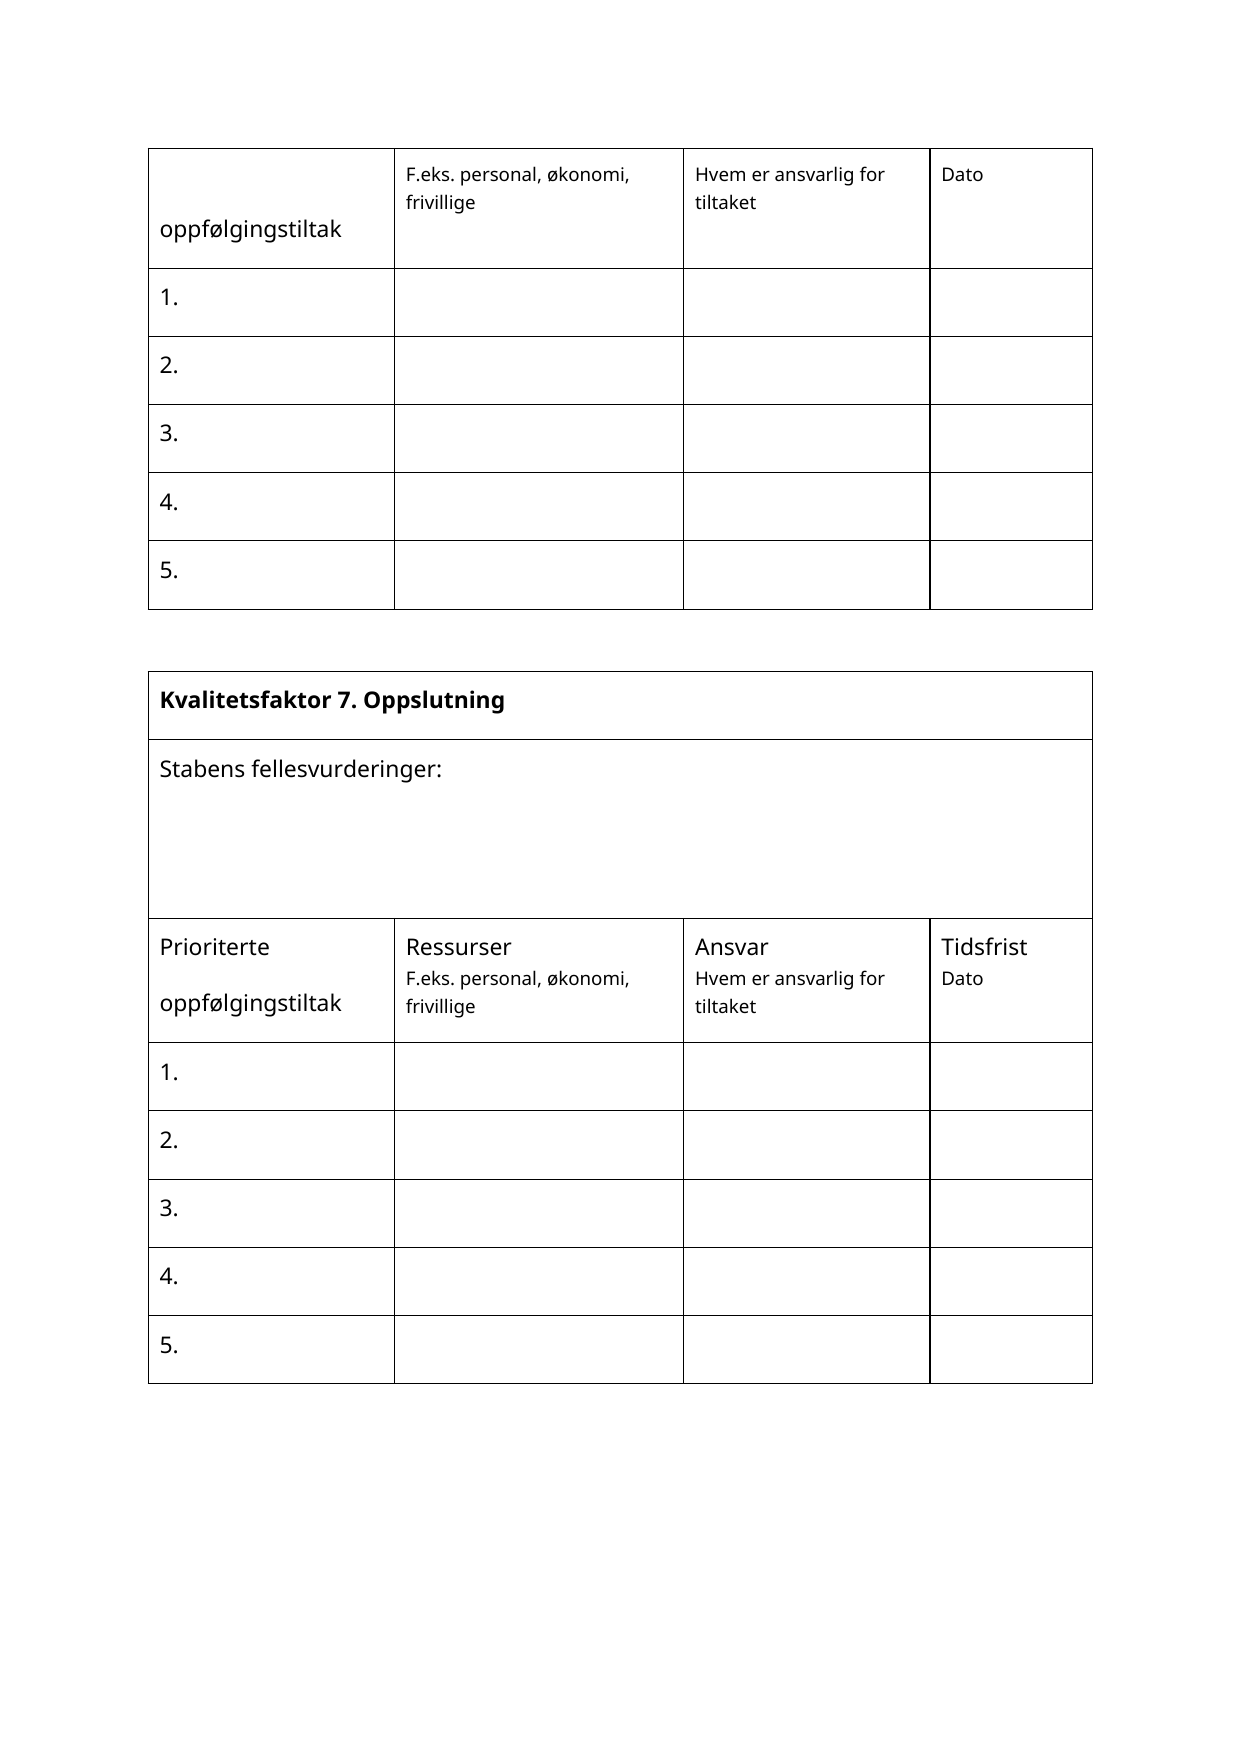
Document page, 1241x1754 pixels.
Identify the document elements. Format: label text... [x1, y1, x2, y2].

table_cell [931, 269, 1092, 336]
table_cell [931, 1043, 1092, 1110]
table_cell [684, 1248, 929, 1315]
table_cell [395, 1111, 683, 1178]
table_cell 3. [149, 1180, 394, 1247]
table_cell Ressurser F.eks. personal, økonomi, frivillige [395, 919, 683, 1042]
table_cell 4. [149, 473, 394, 540]
table_cell [395, 337, 683, 404]
table_cell 1. [149, 269, 394, 336]
table_cell [931, 337, 1092, 404]
table_cell 1. [149, 1043, 394, 1110]
table_cell [684, 269, 929, 336]
table_cell [395, 1043, 683, 1110]
table_cell Ansvar Hvem er ansvarlig for tiltaket [684, 919, 929, 1042]
table_cell [931, 1248, 1092, 1315]
table_cell [684, 541, 929, 608]
table_cell Prioriterte oppfølgingstiltak [149, 919, 394, 1042]
table_cell [395, 1180, 683, 1247]
table_cell [931, 473, 1092, 540]
table_cell [684, 337, 929, 404]
table_cell Tidsfrist Dato [931, 149, 1092, 267]
table_cell [684, 1043, 929, 1110]
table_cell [149, 149, 394, 267]
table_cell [684, 149, 929, 267]
table_cell [684, 473, 929, 540]
table_cell [931, 405, 1092, 472]
table_cell 2. [149, 1111, 394, 1178]
table_cell [684, 1180, 929, 1247]
table_cell [395, 541, 683, 608]
table_cell 5. [149, 1316, 394, 1383]
table_cell [395, 1248, 683, 1315]
table_cell 3. [149, 405, 394, 472]
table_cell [395, 149, 683, 267]
table_cell [395, 1316, 683, 1383]
table_cell 2. [149, 337, 394, 404]
table_cell [395, 269, 683, 336]
table_cell Tidsfrist Dato [931, 919, 1092, 1042]
table_cell [395, 473, 683, 540]
table_header Kvalitetsfaktor 7. Oppslutning [149, 672, 1092, 739]
table_cell [931, 1111, 1092, 1178]
table_cell [931, 1180, 1092, 1247]
table_cell [931, 1316, 1092, 1383]
table_cell [684, 405, 929, 472]
table_cell Stabens fellesvurderinger: [149, 740, 1092, 918]
table_cell 5. [149, 541, 394, 608]
table_cell [684, 1316, 929, 1383]
table_cell 4. [149, 1248, 394, 1315]
table_cell [931, 541, 1092, 608]
table_cell [395, 405, 683, 472]
table_cell [684, 1111, 929, 1178]
